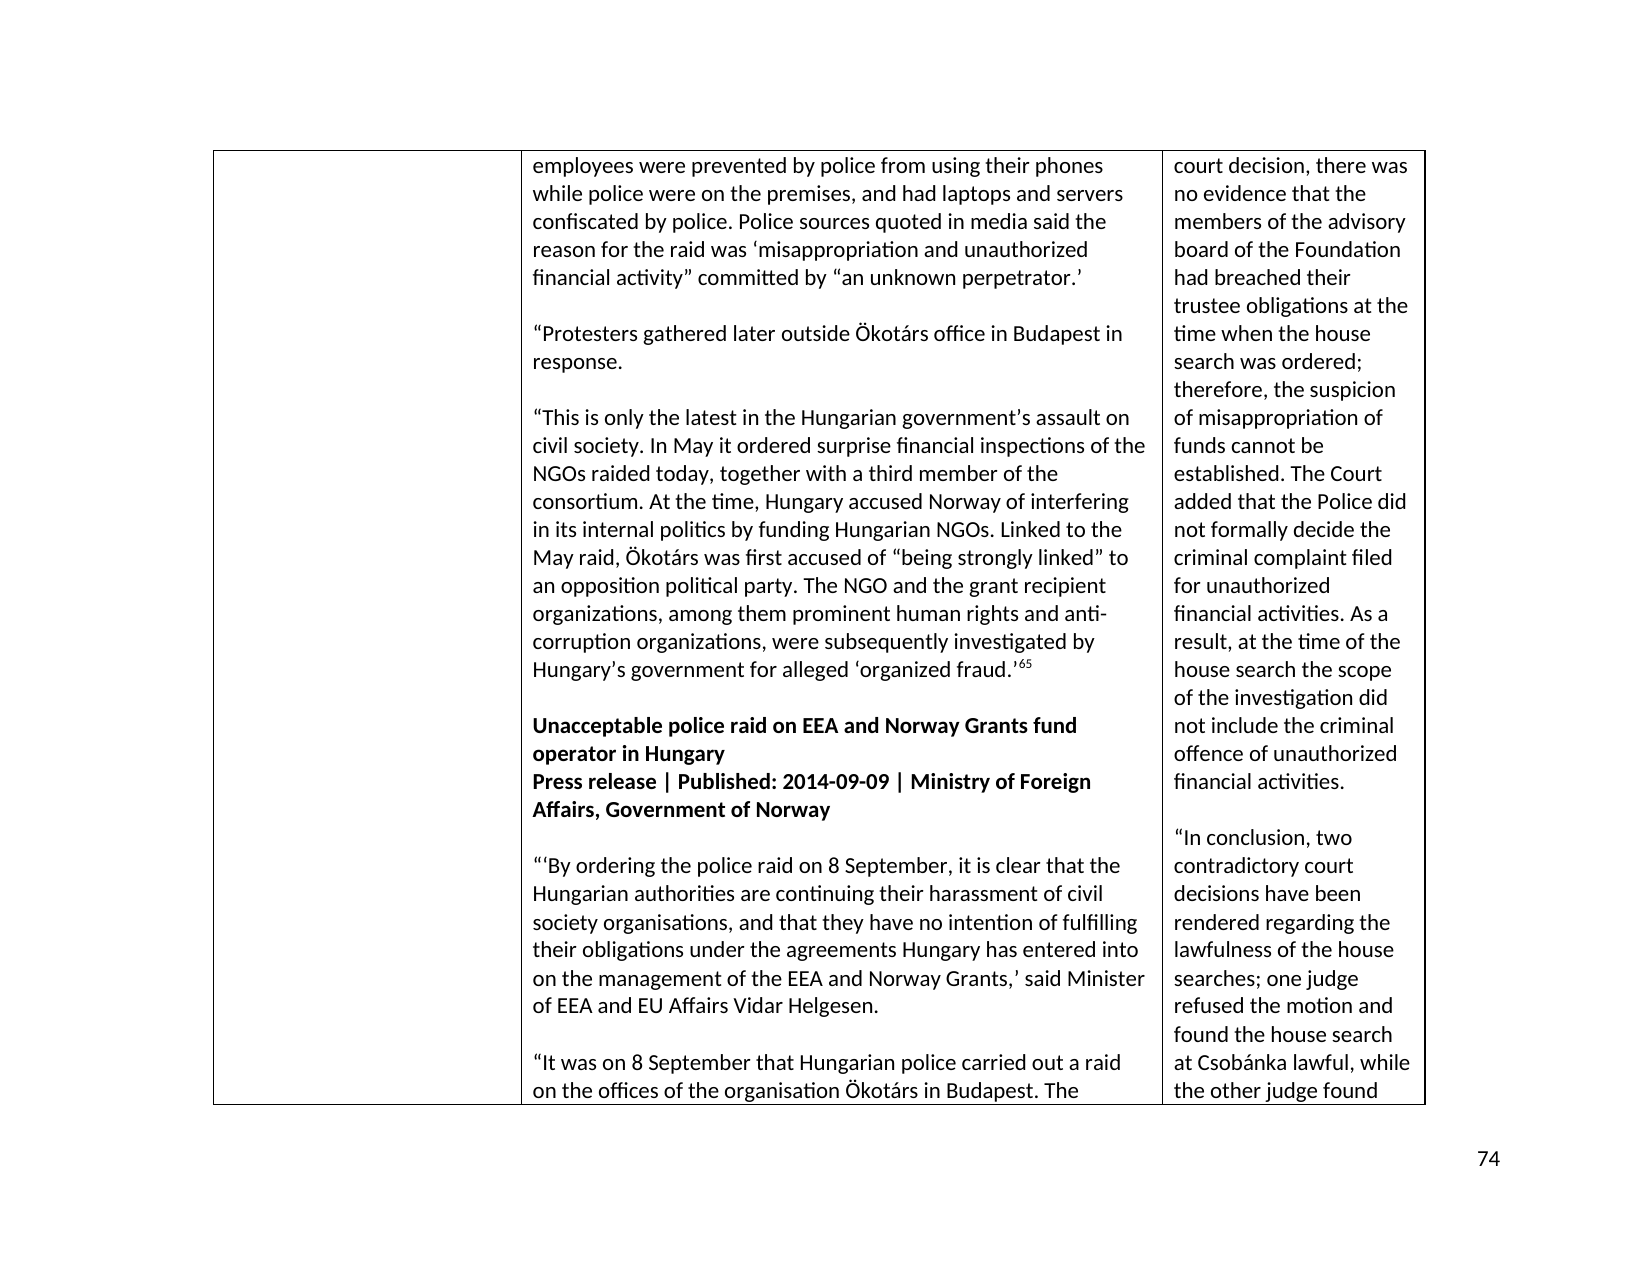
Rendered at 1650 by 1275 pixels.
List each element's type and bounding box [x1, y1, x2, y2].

table_cell [214, 151, 521, 1104]
table_cell [1163, 151, 1424, 1104]
table_cell [522, 151, 1162, 1104]
